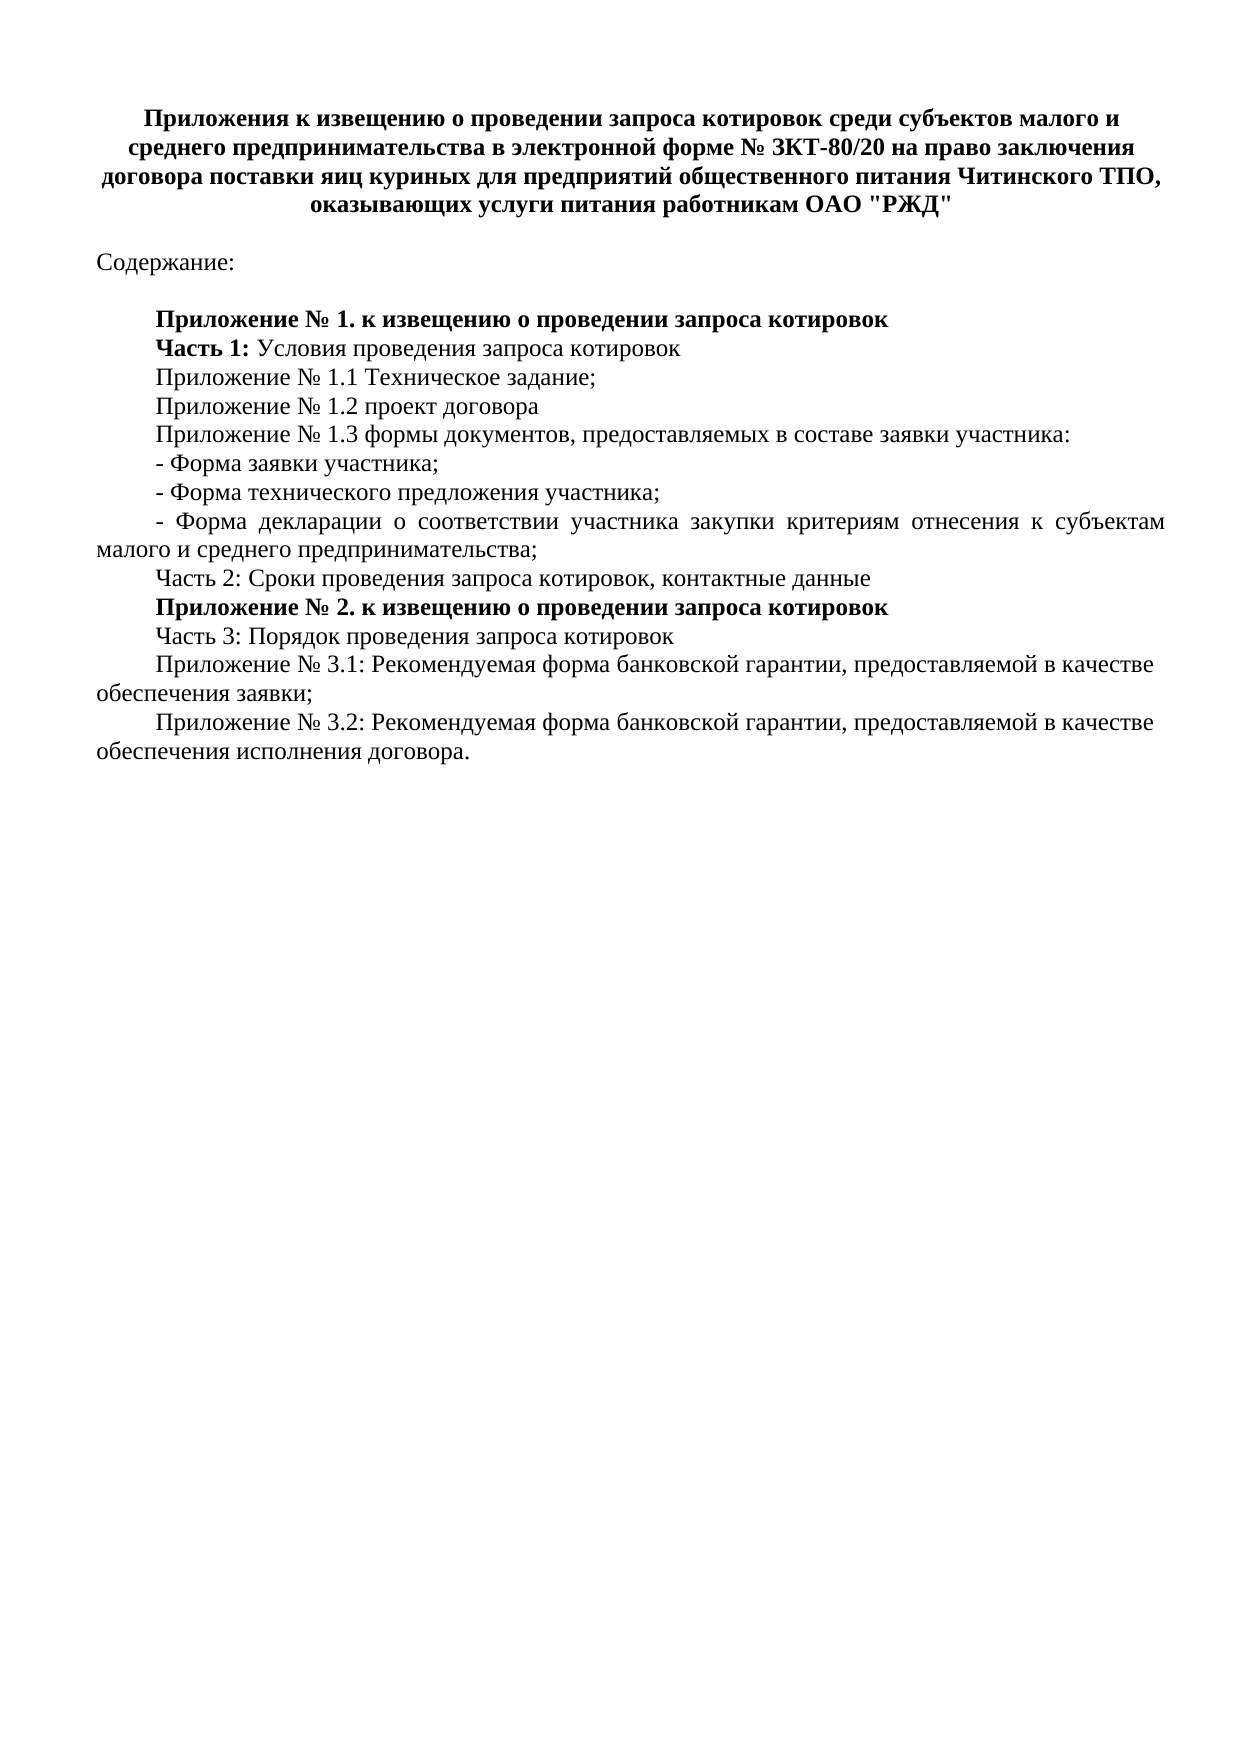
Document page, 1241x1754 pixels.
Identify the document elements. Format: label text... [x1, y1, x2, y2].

text Приложение № 1.2 проект договора [96, 391, 1167, 419]
text - Форма декларации о соответствии участника закупки критериям отнесения к субъектам малого и среднего предпринимательства; [96, 506, 1167, 563]
text Приложение № 3.2: Рекомендуемая форма банковской гарантии, предоставляемой в качестве обеспечения исполнения договора. [96, 707, 1181, 764]
text Приложение № 2. к извещению о проведении запроса котировок [96, 592, 1167, 621]
text Часть 3: Порядок проведения запроса котировок [96, 621, 1167, 649]
text Приложение № 1.3 формы документов, предоставляемых в составе заявки участника: [96, 419, 1167, 448]
text Приложение № 1.1 Техническое задание; [96, 362, 1167, 391]
text Часть 2: Сроки проведения запроса котировок, контактные данные [96, 563, 1167, 592]
text Приложение № 3.1: Рекомендуемая форма банковской гарантии, предоставляемой в качестве обеспечения заявки; [96, 649, 1181, 707]
text Приложения к извещению о проведении запроса котировок среди субъектов малого и среднего предпринимательства в электронной форме № ЗКТ-80/20 на право заключения договора поставки яиц куриных для предприятий общественного питания Читинского ТПО, оказывающих услуги питания работникам ОАО "РЖД" [96, 103, 1167, 218]
text Приложение № 1. к извещению о проведении запроса котировок [96, 304, 1167, 333]
text - Форма заявки участника; [96, 448, 1167, 477]
text - Форма технического предложения участника; [96, 477, 1167, 506]
text Содержание: [96, 247, 1167, 276]
text Часть 1: Условия проведения запроса котировок [96, 333, 1167, 362]
